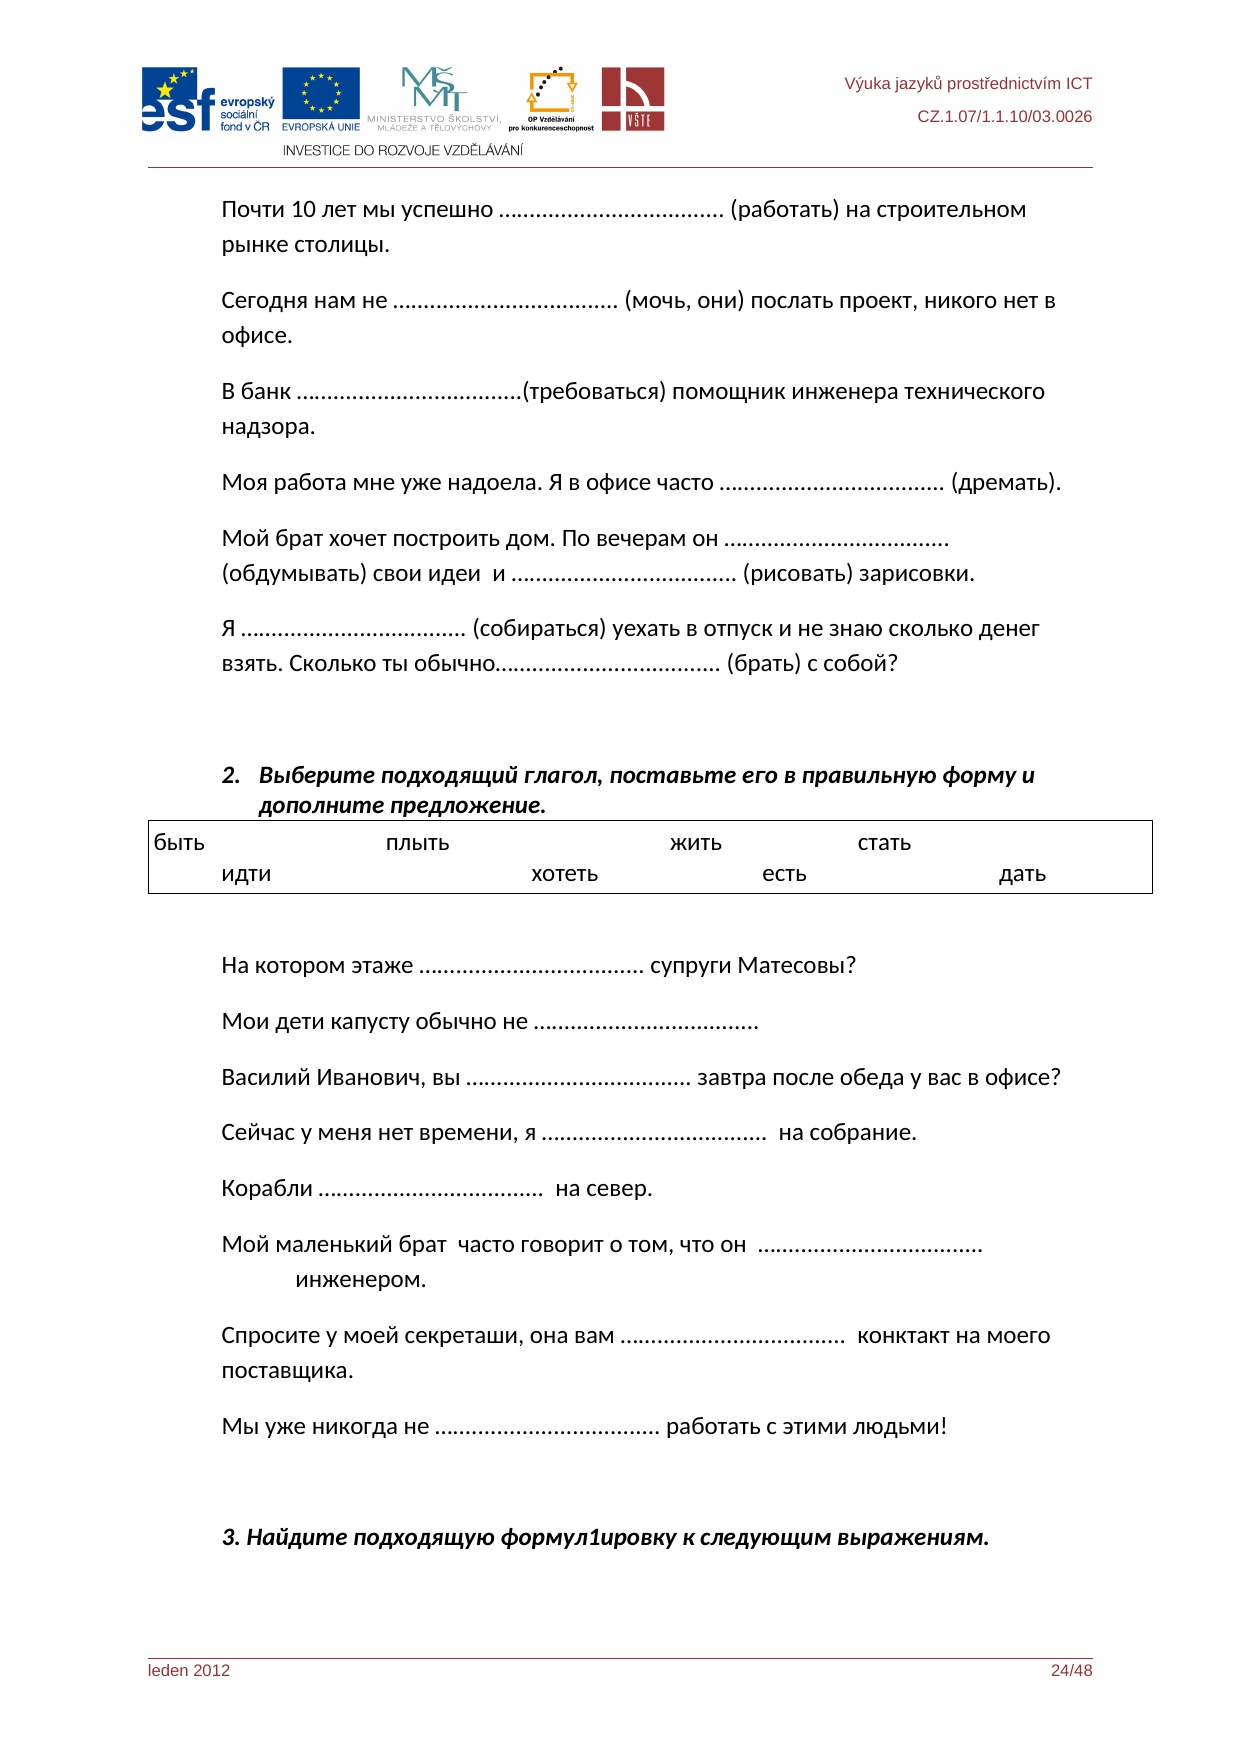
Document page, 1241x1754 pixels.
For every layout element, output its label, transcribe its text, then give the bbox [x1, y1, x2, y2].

text Мы уже никогда не …................................. работать с этими людьми! [221, 1410, 1093, 1440]
text Мой маленький брат часто говорит о том, что он …................................. инженером. [221, 1228, 1093, 1294]
text Моя работа мне уже надоела. Я в офисе часто …................................. (дремать). [221, 466, 1093, 496]
text Сейчас у меня нет времени, я …................................. на собрание. [221, 1116, 1093, 1147]
text Сегодня нам не …................................. (мочь, они) послать проект, никого нет в офисе. [221, 284, 1093, 350]
text Я …................................. (собираться) уехать в отпуск и не знаю сколько денег взять. Сколько ты обычно…................................. (брать) с собой? [221, 612, 1093, 678]
text 3. Найдите подходящую формул1ировку к следующим выражениям. [148, 1521, 1093, 1552]
table_header быть плыть жить стать идти хотеть есть дать [149, 821, 1152, 893]
text Василий Иванович, вы …................................. завтра после обеда у вас в офисе? [221, 1061, 1093, 1091]
text Спросите у моей секреташи, она вам …................................. конктакт на моего поставщика. [221, 1319, 1093, 1384]
text Корабли …................................. на север. [221, 1172, 1093, 1203]
text Мой брат хочет построить дом. По вечерам он …................................. (обдумывать) свои идеи и …................................. (рисовать) зарисовки. [221, 522, 1093, 587]
text Почти 10 лет мы успешно …................................. (работать) на строительном рынке столицы. [221, 193, 1093, 259]
text В банк ….................................(требоваться) помощник инженера технического надзора. [221, 375, 1093, 441]
text На котором этаже …................................. супруги Матесовы? [221, 949, 1093, 979]
text Мои дети капусту обычно не …................................. [221, 1005, 1093, 1035]
picture [120, 65, 686, 160]
list Выберите подходящий глагол, поставьте его в правильную форму и дополните предложение. [221, 759, 1093, 820]
